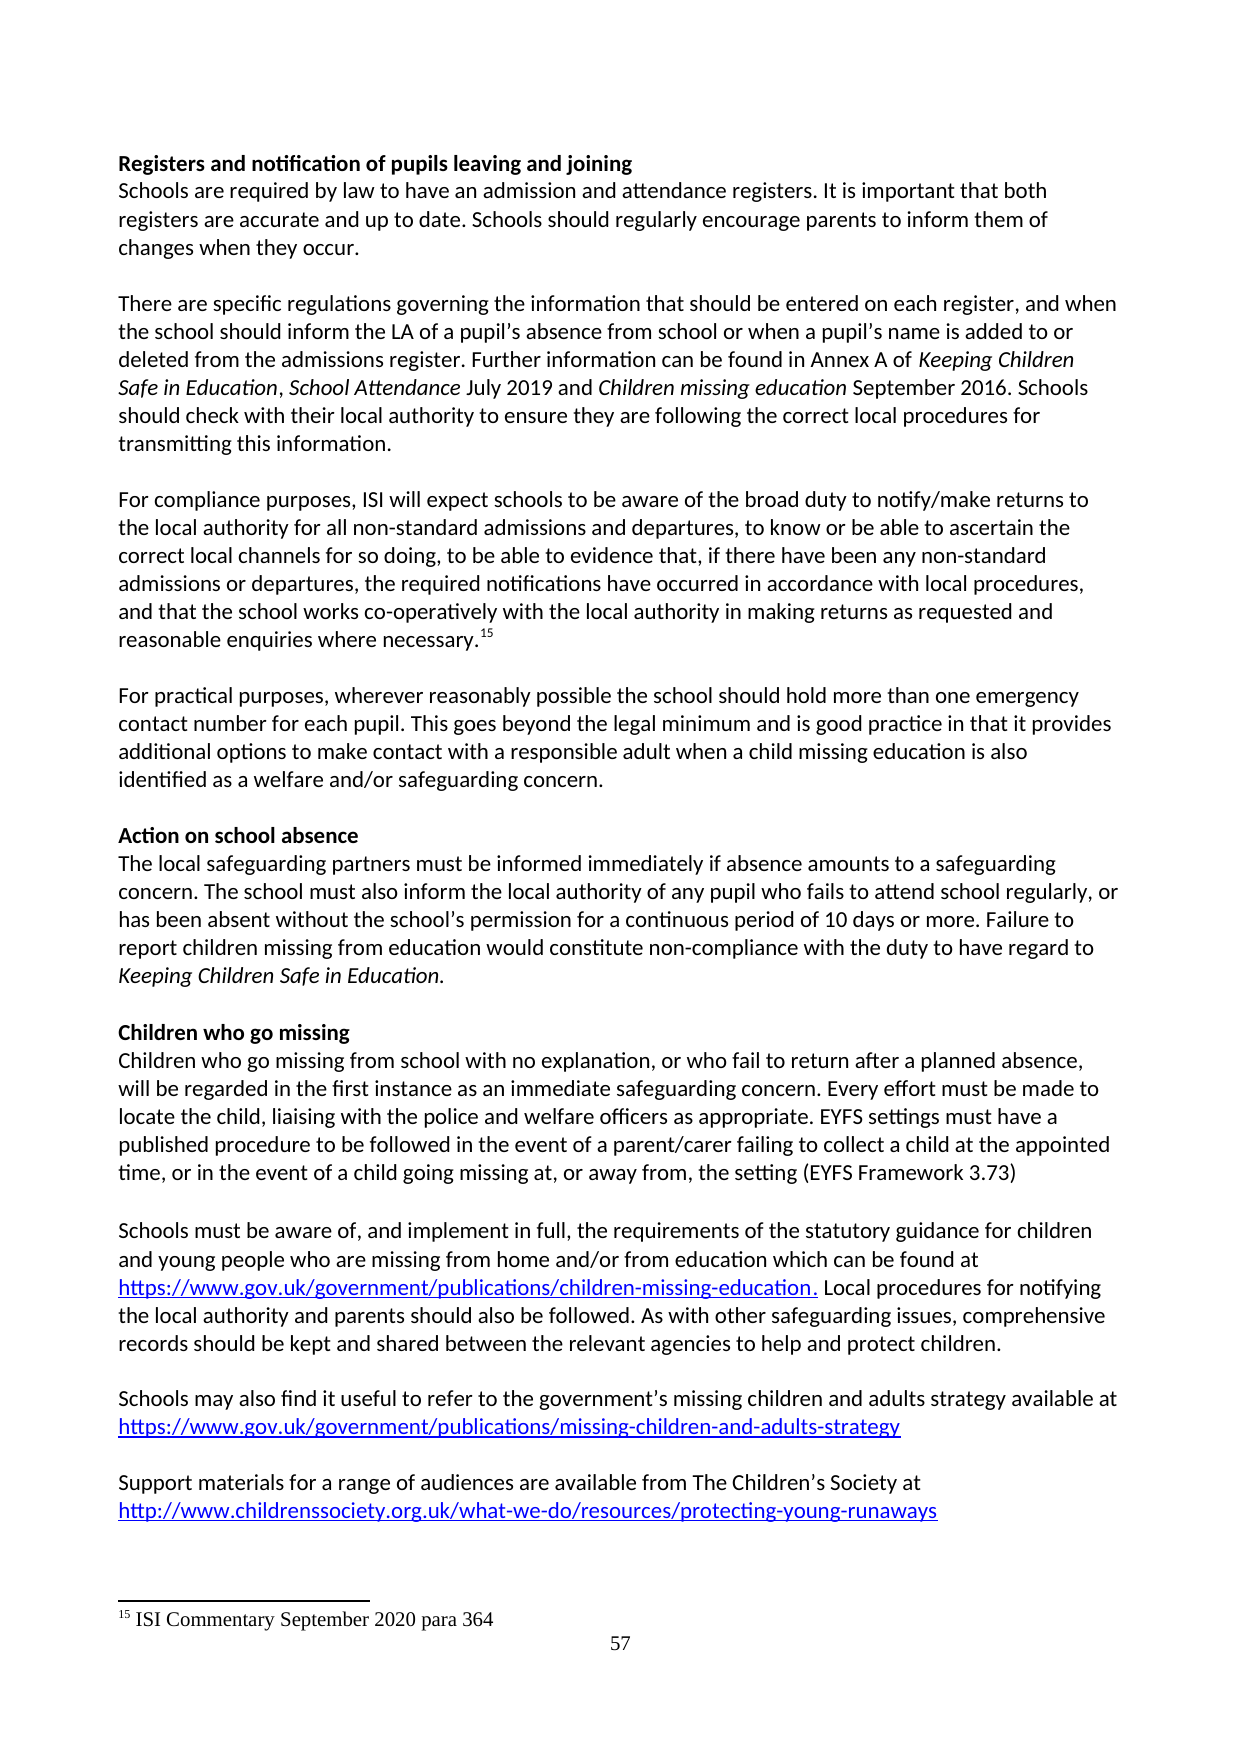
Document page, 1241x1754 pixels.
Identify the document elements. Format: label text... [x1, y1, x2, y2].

text Children who go missing from school with no explanation, or who fail to return after a planned absence, will be regarded in the first instance as an immediate safeguarding concern. Every effort must be made to locate the child, liaising with the police and welfare officers as appropriate. EYFS settings must have a published procedure to be followed in the event of a parent/carer failing to collect a child at the appointed time, or in the event of a child going missing at, or away from, the setting (EYFS Framework 3.73) [118, 1046, 1122, 1186]
text Action on school absence [118, 821, 1122, 849]
text Support materials for a range of audiences are available from The Children’s Society at http://www.childrenssociety.org.uk/what-we-do/resources/protecting-young-runaways [118, 1468, 1122, 1524]
text Children who go missing [118, 1018, 1122, 1046]
text The local safeguarding partners must be informed immediately if absence amounts to a safeguarding concern. The school must also inform the local authority of any pupil who fails to attend school regularly, or has been absent without the school’s permission for a continuous period of 10 days or more. Failure to report children missing from education would constitute non-compliance with the duty to have regard to Keeping Children Safe in Education. [118, 849, 1122, 989]
text For compliance purposes, ISI will expect schools to be aware of the broad duty to notify/make returns to the local authority for all non-standard admissions and departures, to know or be able to ascertain the correct local channels for so doing, to be able to evidence that, if there have been any non-standard admissions or departures, the required notifications have occurred in accordance with local procedures, and that the school works co-operatively with the local authority in making returns as requested and reasonable enquiries where necessary. [118, 485, 1122, 653]
text Registers and notification of pupils leaving and joining [118, 149, 1122, 177]
text For practical purposes, wherever reasonably possible the school should hold more than one emergency contact number for each pupil. This goes beyond the legal minimum and is good practice in that it provides additional options to make contact with a responsible adult when a child missing education is also identified as a welfare and/or safeguarding concern. [118, 681, 1122, 793]
text Schools are required by law to have an admission and attendance registers. It is important that both registers are accurate and up to date. Schools should regularly encourage parents to inform them of changes when they occur. [118, 177, 1122, 261]
text Schools may also find it useful to refer to the government’s missing children and adults strategy available at https://www.gov.uk/government/publications/missing-children-and-adults-strategy [118, 1384, 1122, 1440]
text There are specific regulations governing the information that should be entered on each register, and when the school should inform the LA of a pupil’s absence from school or when a pupil’s name is added to or deleted from the admissions register. Further information can be found in Annex A of Keeping Children Safe in Education, School Attendance July 2019 and Children missing education September 2016. Schools should check with their local authority to ensure they are following the correct local procedures for transmitting this information. [118, 289, 1122, 457]
text Schools must be aware of, and implement in full, the requirements of the statutory guidance for children and young people who are missing from home and/or from education which can be found at https://www.gov.uk/government/publications/children-missing-education. Local procedures for notifying the local authority and parents should also be followed. As with other safeguarding issues, comprehensive records should be kept and shared between the relevant agencies to help and protect children. [118, 1217, 1122, 1357]
